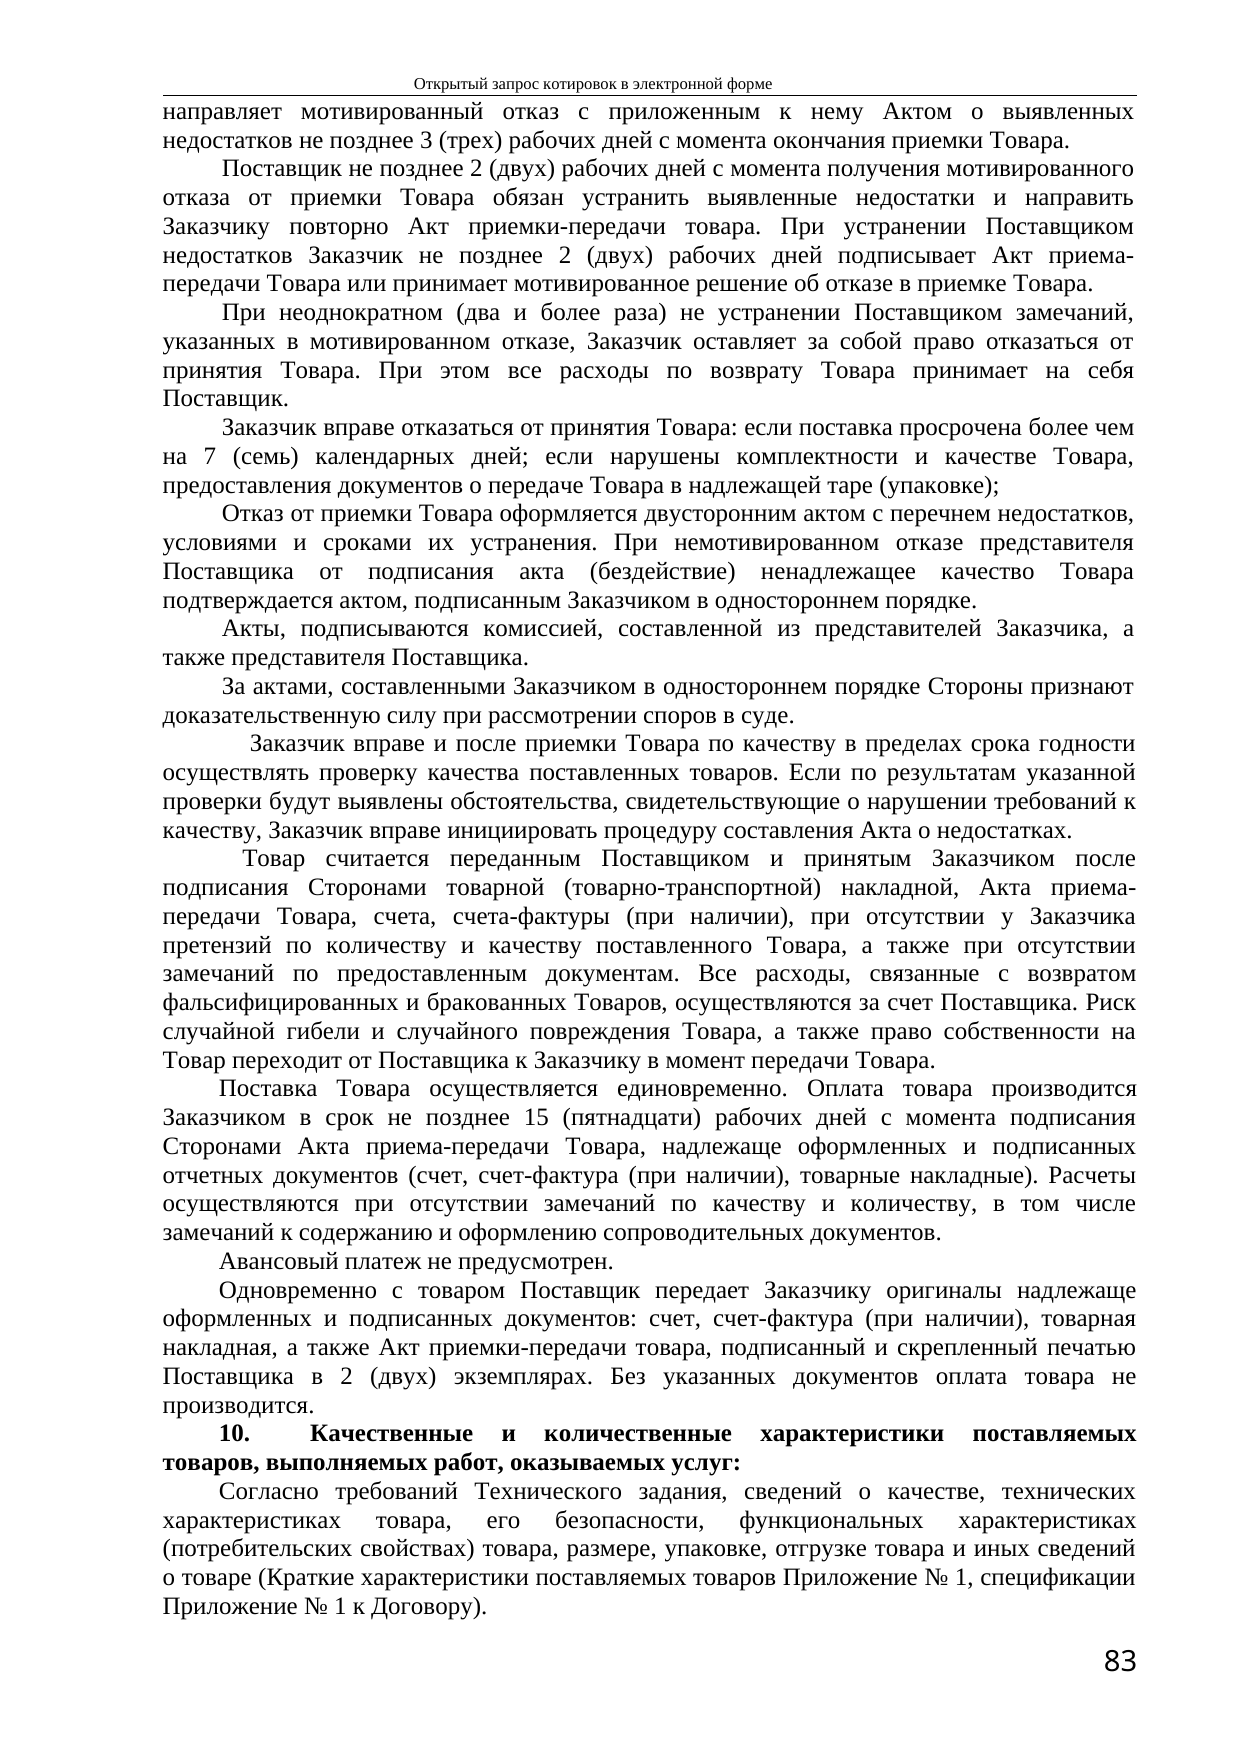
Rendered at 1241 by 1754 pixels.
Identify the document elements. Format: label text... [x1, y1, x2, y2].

text 10. Качественные и количественные характеристики поставляемых товаров, выполняемых работ, оказываемых услуг: [162, 1418, 1137, 1476]
text Заказчик вправе и после приемки Товара по качеству в пределах срока годности осуществлять проверку качества поставленных товаров. Если по результатам указанной проверки будут выявлены обстоятельства, свидетельствующие о нарушении требований к качеству, Заказчик вправе инициировать процедуру составления Акта о недостатках. [162, 728, 1137, 843]
text Товар считается переданным Поставщиком и принятым Заказчиком после подписания Сторонами товарной (товарно-транспортной) накладной, Акта приема-передачи Товара, счета, счета-фактуры (при наличии), при отсутствии у Заказчика претензий по количеству и качеству поставленного Товара, а также при отсутствии замечаний по предоставленным документам. Все расходы, связанные с возвратом фальсифицированных и бракованных Товаров, осуществляются за счет Поставщика. Риск случайной гибели и случайного повреждения Товара, а также право собственности на Товар переходит от Поставщика к Заказчику в момент передачи Товара. [162, 843, 1137, 1073]
text Согласно требований Технического задания, сведений о качестве, технических характеристиках товара, его безопасности, функциональных характеристиках (потребительских свойствах) товара, размере, упаковке, отгрузке товара и иных сведений о товаре (Краткие характеристики поставляемых товаров Приложение № 1, спецификации Приложение № 1 к Договору). [162, 1476, 1137, 1620]
text Поставщик не позднее 2 (двух) рабочих дней с момента получения мотивированного отказа от приемки Товара обязан устранить выявленные недостатки и направить Заказчику повторно Акт приемки-передачи товара. При устранении Поставщиком недостатков Заказчик не позднее 2 (двух) рабочих дней подписывает Акт приема-передачи Товара или принимает мотивированное решение об отказе в приемке Товара. [162, 153, 1135, 297]
text Заказчик вправе отказаться от принятия Товара: если поставка просрочена более чем на 7 (семь) календарных дней; если нарушены комплектности и качестве Товара, предоставления документов о передаче Товара в надлежащей таре (упаковке); [162, 412, 1135, 498]
text При неоднократном (два и более раза) не устранении Поставщиком замечаний, указанных в мотивированном отказе, Заказчик оставляет за собой право отказаться от принятия Товара. При этом все расходы по возврату Товара принимает на себя Поставщик. [162, 297, 1135, 412]
text Акты, подписываются комиссией, составленной из представителей Заказчика, а также представителя Поставщика. [162, 613, 1135, 671]
text За актами, составленными Заказчиком в одностороннем порядке Стороны признают доказательственную силу при рассмотрении споров в суде. [162, 671, 1135, 728]
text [162, 96, 1135, 153]
text Отказ от приемки Товара оформляется двусторонним актом с перечнем недостатков, условиями и сроками их устранения. При немотивированном отказе представителя Поставщика от подписания акта (бездействие) ненадлежащее качество Товара подтверждается актом, подписанным Заказчиком в одностороннем порядке. [162, 498, 1135, 613]
text Поставка Товара осуществляется единовременно. Оплата товара производится Заказчиком в срок не позднее 15 (пятнадцати) рабочих дней с момента подписания Сторонами Акта приема-передачи Товара, надлежаще оформленных и подписанных отчетных документов (счет, счет-фактура (при наличии), товарные накладные). Расчеты осуществляются при отсутствии замечаний по качеству и количеству, в том числе замечаний к содержанию и оформлению сопроводительных документов. [162, 1073, 1137, 1246]
text Авансовый платеж не предусмотрен. [162, 1246, 1137, 1275]
text Одновременно с товаром Поставщик передает Заказчику оригиналы надлежаще оформленных и подписанных документов: счет, счет-фактура (при наличии), товарная накладная, а также Акт приемки-передачи товара, подписанный и скрепленный печатью Поставщика в 2 (двух) экземплярах. Без указанных документов оплата товара не производится. [162, 1275, 1137, 1418]
